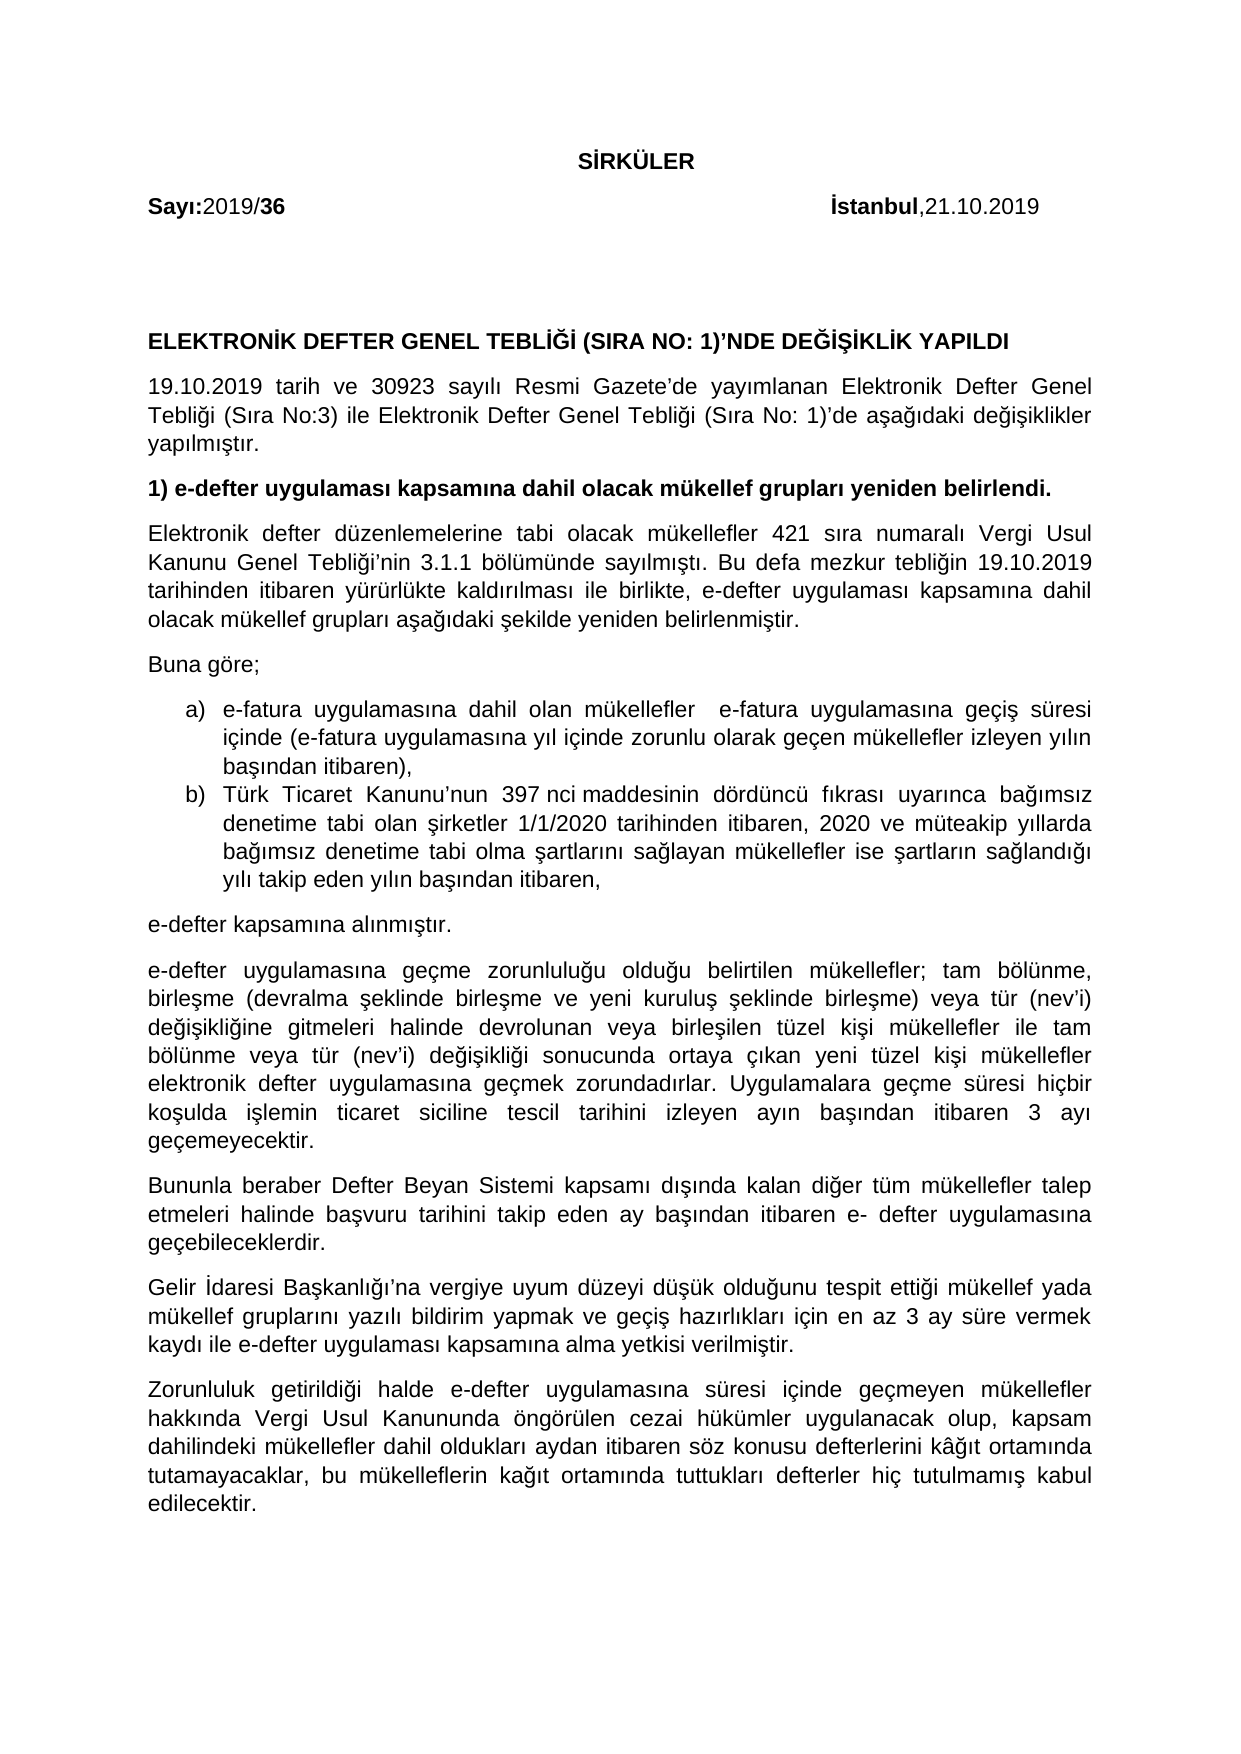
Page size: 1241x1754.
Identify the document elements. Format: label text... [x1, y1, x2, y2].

text SİRKÜLER [148, 148, 1125, 174]
text Buna göre; [148, 651, 1093, 677]
text Elektronik defter düzenlemelerine tabi olacak mükellefler 421 sıra numaralı Vergi Usul Kanunu Genel Tebliği’nin 3.1.1 bölümünde sayılmıştı. Bu defa mezkur tebliğin 19.10.2019 tarihinden itibaren yürürlükte kaldırılması ile birlikte, e-defter uygulaması kapsamına dahil olacak mükellef grupları aşağıdaki şekilde yeniden belirlenmiştir. [148, 520, 1093, 632]
text Sayı:2019/36 İstanbul,21.10.2019 [148, 193, 1125, 219]
text Zorunluluk getirildiği halde e-defter uygulamasına süresi içinde geçmeyen mükellefler hakkında Vergi Usul Kanununda öngörülen cezai hükümler uygulanacak olup, kapsam dahilindeki mükellefler dahil oldukları aydan itibaren söz konusu defterlerini kâğıt ortamında tutamayacaklar, bu mükelleflerin kağıt ortamında tuttukları defterler hiç tutulmamış kabul edilecektir. [148, 1376, 1093, 1516]
list e-fatura uygulamasına dahil olan mükellefler e-fatura uygulamasına geçiş süresi içinde (e-fatura uygulamasına yıl içinde zorunlu olarak geçen mükellefler izleyen yılın başından itibaren), [185, 696, 1093, 779]
text 19.10.2019 tarih ve 30923 sayılı Resmi Gazete’de yayımlanan Elektronik Defter Genel Tebliği (Sıra No:3) ile Elektronik Defter Genel Tebliği (Sıra No: 1)’de aşağıdaki değişiklikler yapılmıştır. [148, 373, 1093, 456]
text e-defter uygulamasına geçme zorunluluğu olduğu belirtilen mükellefler; tam bölünme, birleşme (devralma şeklinde birleşme ve yeni kuruluş şeklinde birleşme) veya tür (nev’i) değişikliğine gitmeleri halinde devrolunan veya birleşilen tüzel kişi mükellefler ile tam bölünme veya tür (nev’i) değişikliği sonucunda ortaya çıkan yeni tüzel kişi mükellefler elektronik defter uygulamasına geçmek zorundadırlar. Uygulamalara geçme süresi hiçbir koşulda işlemin ticaret siciline tescil tarihini izleyen ayın başından itibaren 3 ayı geçemeyecektir. [148, 957, 1093, 1153]
list Türk Ticaret Kanunu’nun 397 nci maddesinin dördüncü fıkrası uyarınca bağımsız denetime tabi olan şirketler 1/1/2020 tarihinden itibaren, 2020 ve müteakip yıllarda bağımsız denetime tabi olma şartlarını sağlayan mükellefler ise şartların sağlandığı yılı takip eden yılın başından itibaren, [185, 781, 1093, 893]
text Bununla beraber Defter Beyan Sistemi kapsamı dışında kalan diğer tüm mükellefler talep etmeleri halinde başvuru tarihini takip eden ay başından itibaren e- defter uygulamasına geçebileceklerdir. [148, 1172, 1093, 1256]
text e-defter kapsamına alınmıştır. [148, 911, 1093, 938]
text ELEKTRONİK DEFTER GENEL TEBLİĞİ (SIRA NO: 1)’NDE DEĞİŞİKLİK YAPILDI [148, 328, 1093, 354]
text 1) e-defter uygulaması kapsamına dahil olacak mükellef grupları yeniden belirlendi. [148, 475, 1093, 501]
text Gelir İdaresi Başkanlığı’na vergiye uyum düzeyi düşük olduğunu tespit ettiği mükellef yada mükellef gruplarını yazılı bildirim yapmak ve geçiş hazırlıkları için en az 3 ay süre vermek kaydı ile e-defter uygulaması kapsamına alma yetkisi verilmiştir. [148, 1274, 1093, 1357]
